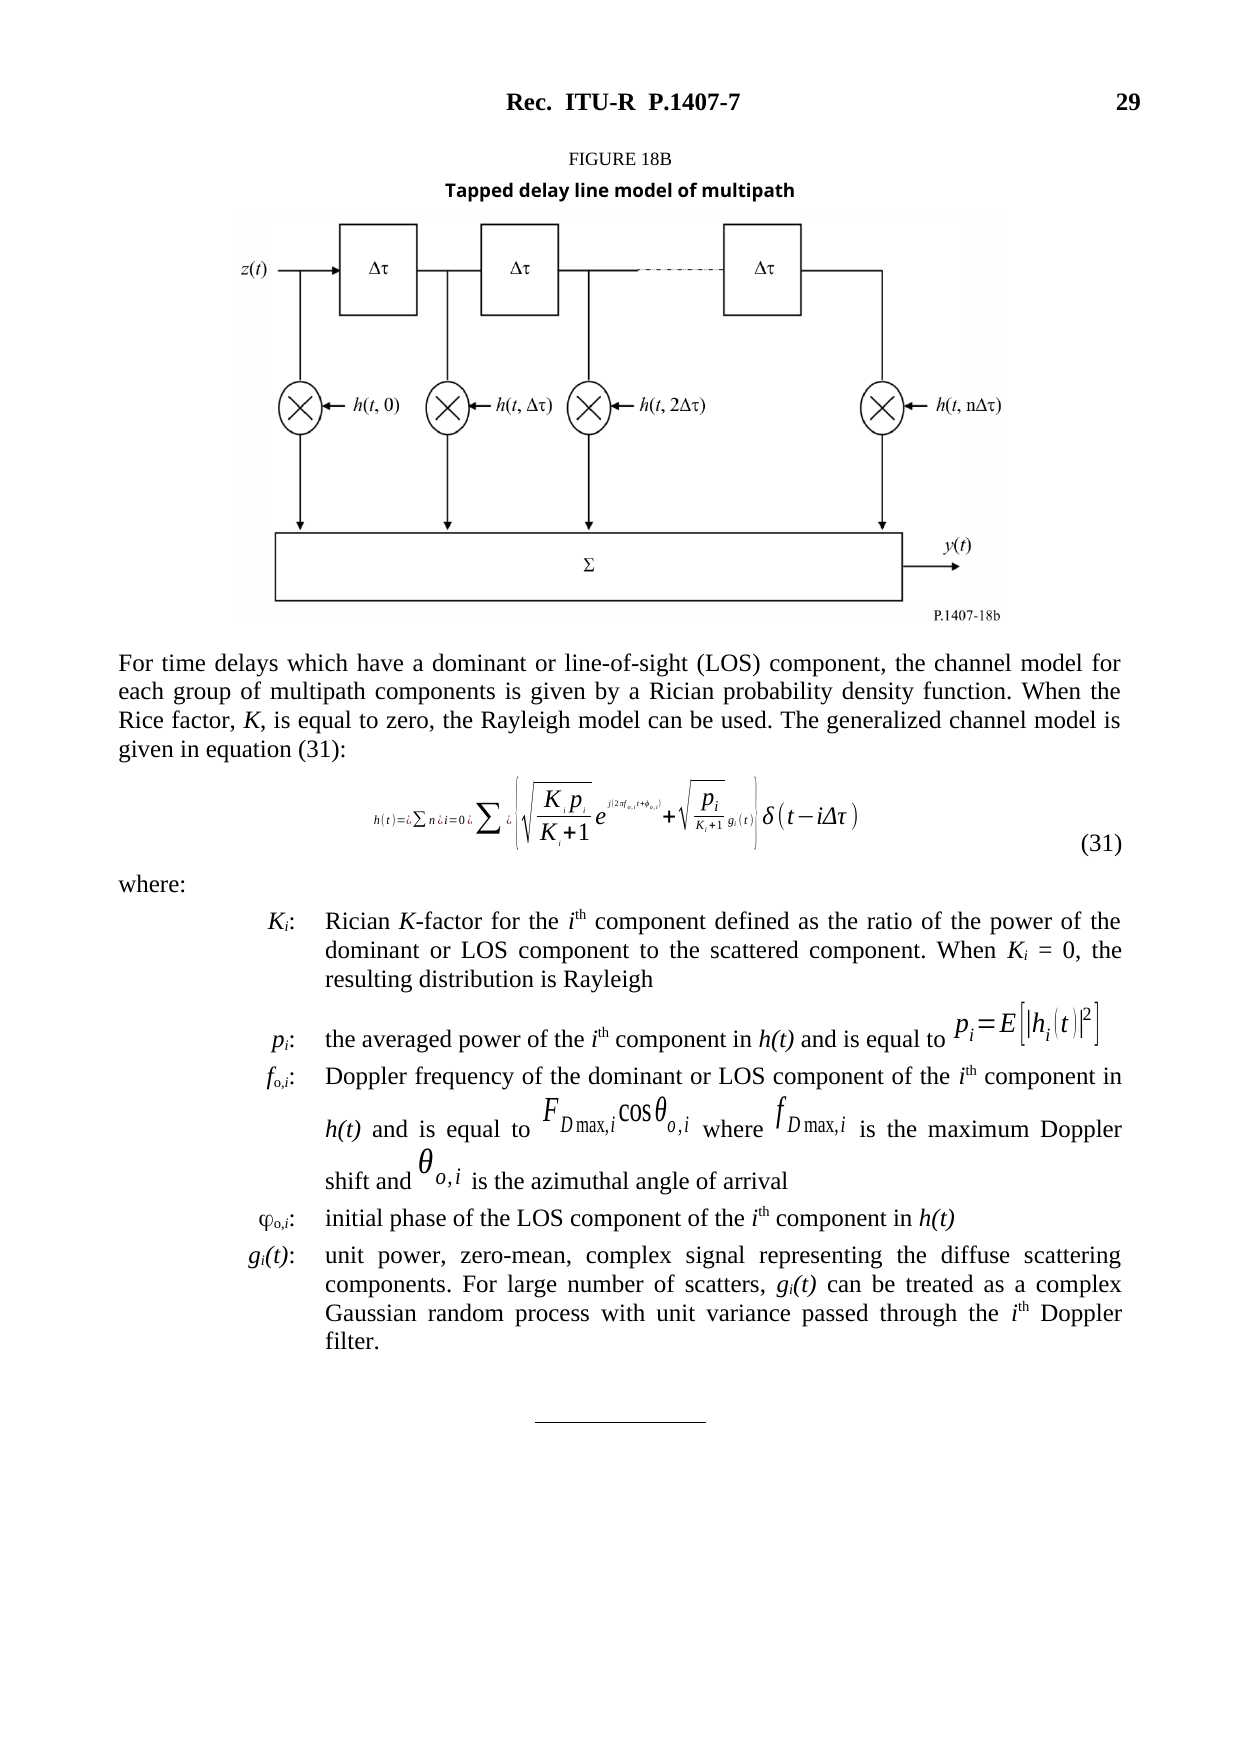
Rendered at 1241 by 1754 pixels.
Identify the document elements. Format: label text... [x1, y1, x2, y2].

text pi: the averaged power of the ith component in h(t) and is equal to [118, 1001, 1122, 1053]
text FIGURE 18B [118, 148, 1122, 169]
text For time delays which have a dominant or line-of-sight (LOS) component, the channel model for each group of multipath components is given by a Rician probability density function. When the Rice factor, K, is equal to zero, the Rayleigh model can be used. The generalized channel model is given in equation (31): [118, 648, 1122, 763]
text o,i: initial phase of the LOS component of the ith component in h(t) [118, 1203, 1122, 1232]
text Ki: Rician K-factor for the ith component defined as the ratio of the power of the dominant or LOS component to the scattered component. When Ki = 0, the resulting distribution is Rayleigh [118, 906, 1122, 992]
text where: [118, 869, 1122, 898]
picture [233, 215, 1007, 623]
text fo,i: Doppler frequency of the dominant or LOS component of the ith component in h(t) and is equal to where is the maximum Doppler shift and is the azimuthal angle of arrival [118, 1061, 1122, 1195]
title Tapped delay line model of multipath [118, 178, 1122, 203]
text (31) [118, 775, 1122, 857]
text gi(t): unit power, zero-mean, complex signal representing the diffuse scattering components. For large number of scatters, gi(t) can be treated as a complex Gaussian random process with unit variance passed through the ith Doppler filter. [118, 1240, 1122, 1355]
